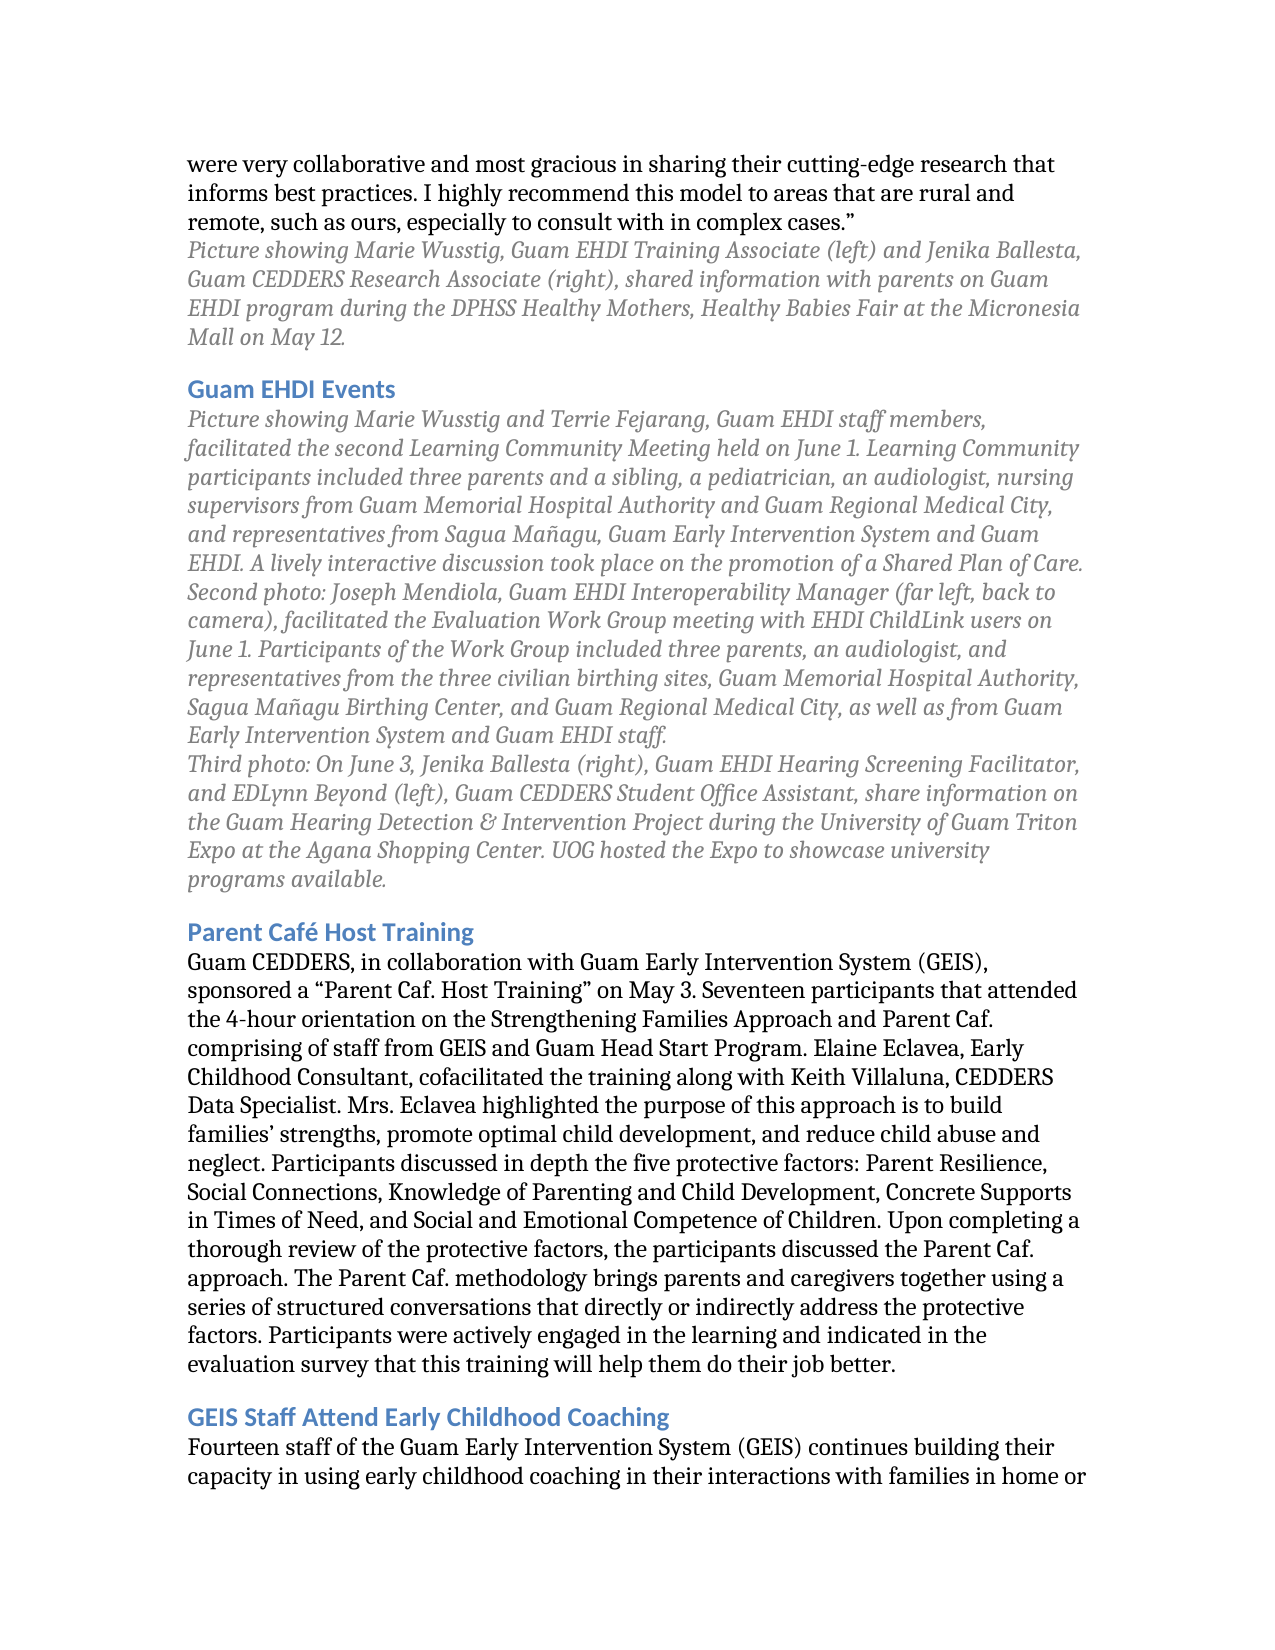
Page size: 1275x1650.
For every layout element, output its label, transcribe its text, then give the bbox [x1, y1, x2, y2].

text Guam CEDDERS, in collaboration with Guam Early Intervention System (GEIS), sponsored a “Parent Caf. Host Training” on May 3. Seventeen participants that attended the 4-hour orientation on the Strengthening Families Approach and Parent Caf. comprising of staff from GEIS and Guam Head Start Program. Elaine Eclavea, Early Childhood Consultant, cofacilitated the training along with Keith Villaluna, CEDDERS Data Specialist. Mrs. Eclavea highlighted the purpose of this approach is to build families’ strengths, promote optimal child development, and reduce child abuse and neglect. Participants discussed in depth the five protective factors: Parent Resilience, Social Connections, Knowledge of Parenting and Child Development, Concrete Supports in Times of Need, and Social and Emotional Competence of Children. Upon completing a thorough review of the protective factors, the participants discussed the Parent Caf. approach. The Parent Caf. methodology brings parents and caregivers together using a series of structured conversations that directly or indirectly address the protective factors. Participants were actively engaged in the learning and indicated in the evaluation survey that this training will help them do their job better. [187, 948, 1087, 1379]
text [187, 150, 1087, 236]
subtitle Guam EHDI Events [187, 372, 1087, 405]
text Second photo: Joseph Mendiola, Guam EHDI Interoperability Manager (far left, back to camera), facilitated the Evaluation Work Group meeting with EHDI ChildLink users on June 1. Participants of the Work Group included three parents, an audiologist, and representatives from the three civilian birthing sites, Guam Memorial Hospital Authority, Sagua Mañagu Birthing Center, and Guam Regional Medical City, as well as from Guam Early Intervention System and Guam EHDI staff. [187, 578, 1087, 750]
text Picture showing Marie Wusstig and Terrie Fejarang, Guam EHDI staff members, facilitated the second Learning Community Meeting held on June 1. Learning Community participants included three parents and a sibling, a pediatrician, an audiologist, nursing supervisors from Guam Memorial Hospital Authority and Guam Regional Medical City, and representatives from Sagua Mañagu, Guam Early Intervention System and Guam EHDI. A lively interactive discussion took place on the promotion of a Shared Plan of Care. [187, 405, 1087, 578]
text Picture showing Marie Wusstig, Guam EHDI Training Associate (left) and Jenika Ballesta, Guam CEDDERS Research Associate (right), shared information with parents on Guam EHDI program during the DPHSS Healthy Mothers, Healthy Babies Fair at the Micronesia Mall on May 12. [187, 236, 1087, 351]
subtitle GEIS Staff Attend Early Childhood Coaching [187, 1400, 1087, 1433]
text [187, 1433, 1087, 1490]
subtitle Parent Café Host Training [187, 915, 1087, 948]
text Third photo: On June 3, Jenika Ballesta (right), Guam EHDI Hearing Screening Facilitator, and EDLynn Beyond (left), Guam CEDDERS Student Office Assistant, share information on the Guam Hearing Detection & Intervention Project during the University of Guam Triton Expo at the Agana Shopping Center. UOG hosted the Expo to showcase university programs available. [187, 750, 1087, 894]
